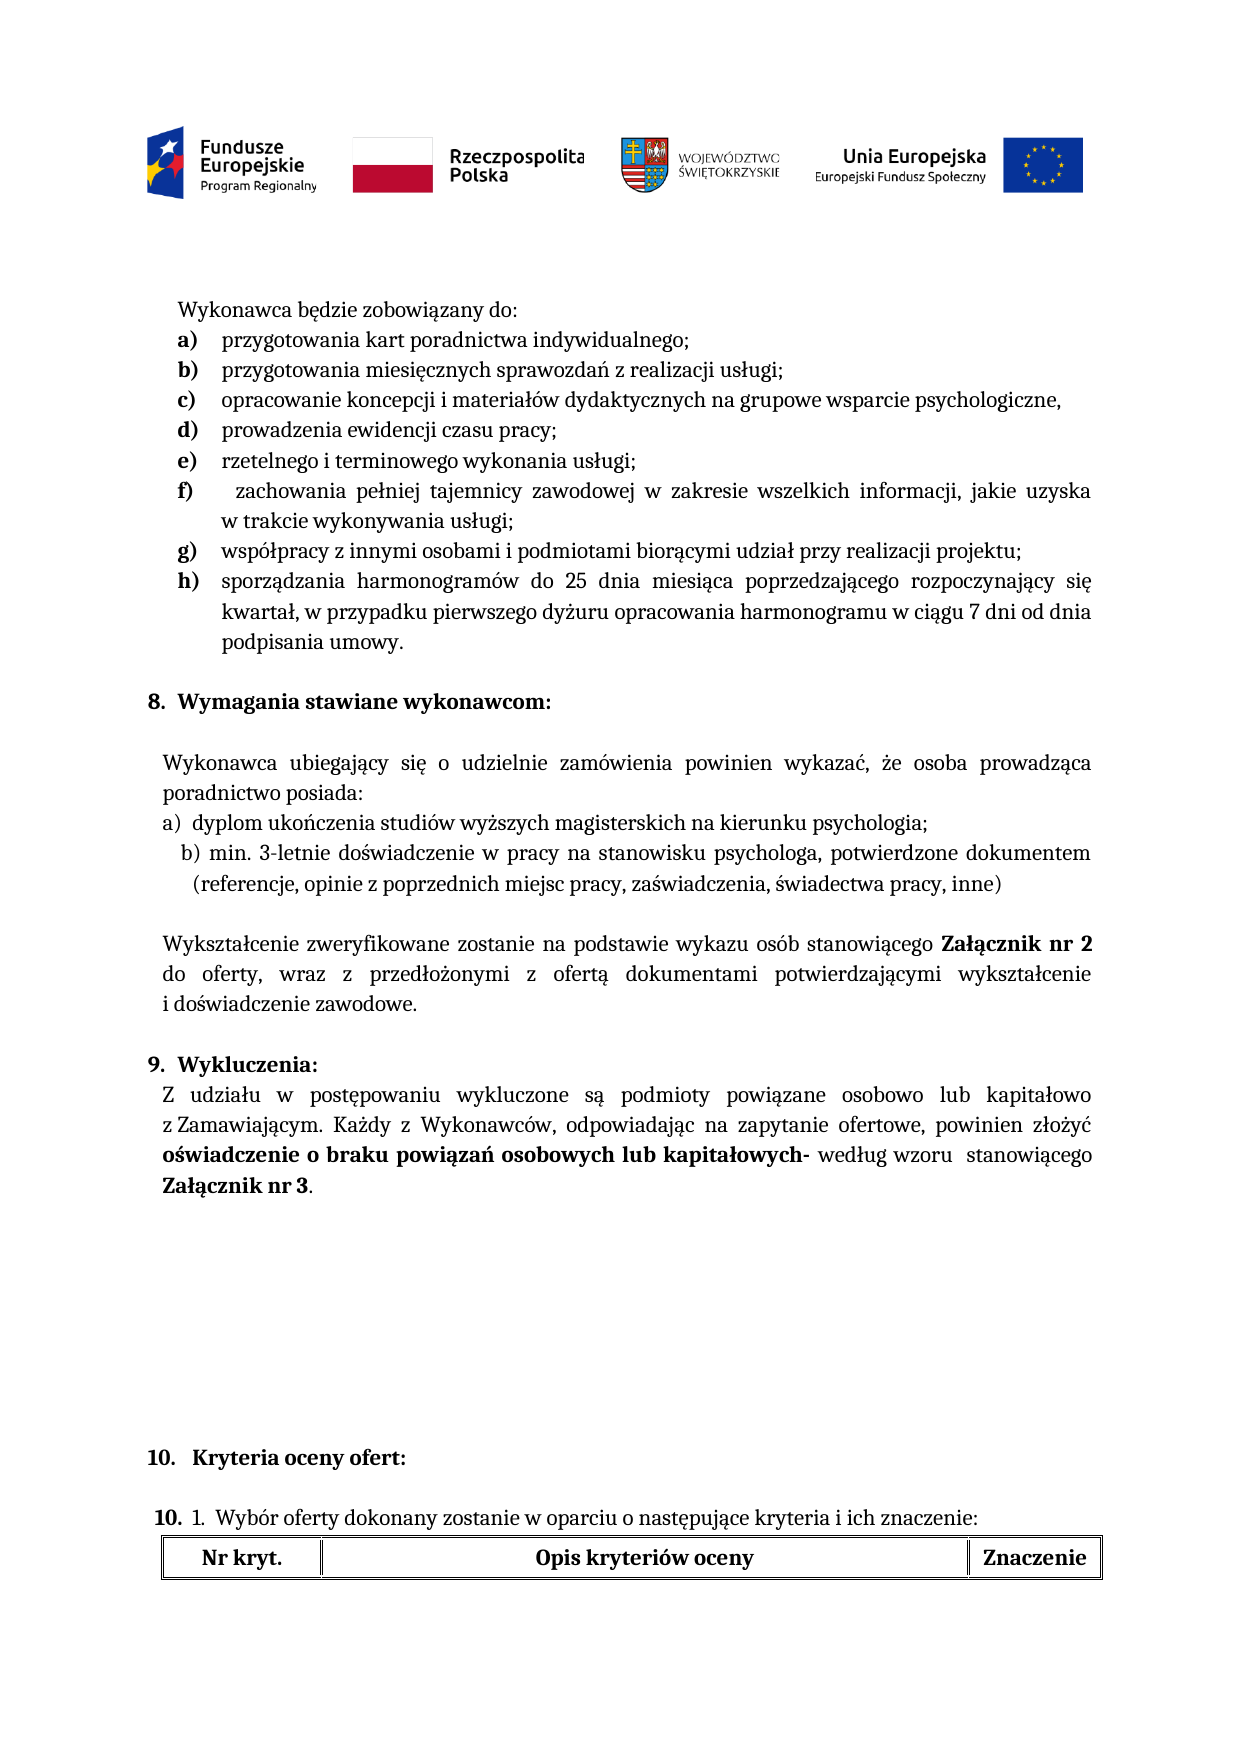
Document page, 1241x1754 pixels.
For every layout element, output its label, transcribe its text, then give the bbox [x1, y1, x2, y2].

list Wykluczenia: [148, 1052, 1093, 1078]
text Wykształcenie zweryfikowane zostanie na podstawie wykazu osób stanowiącego Załącznik nr 2 do oferty, wraz z przedłożonymi z ofertą dokumentami potwierdzającymi wykształcenie i doświadczenie zawodowe. [148, 931, 1093, 1017]
picture [816, 126, 1083, 199]
list zachowania pełniej tajemnicy zawodowej w zakresie wszelkich informacji, jakie uzyska w trakcie wykonywania usługi; [177, 478, 1093, 534]
list opracowanie koncepcji i materiałów dydaktycznych na grupowe wsparcie psychologiczne, [177, 387, 1093, 413]
table_header Znaczenie [969, 1538, 1100, 1577]
list Wymagania stawiane wykonawcom: [148, 689, 1093, 715]
picture [147, 126, 317, 199]
list współpracy z innymi osobami i podmiotami biorącymi udział przy realizacji projektu; [177, 538, 1093, 564]
text b) min. 3-letnie doświadczenie w pracy na stanowisku psychologa, potwierdzone dokumentem (referencje, opinie z poprzednich miejsc pracy, zaświadczenia, świadectwa pracy, inne) [133, 840, 1093, 897]
text a) dyplom ukończenia studiów wyższych magisterskich na kierunku psychologia; [162, 810, 1093, 836]
picture [621, 126, 780, 199]
text Wykonawca ubiegający się o udzielnie zamówienia powinien wykazać, że osoba prowadząca poradnictwo posiada: [162, 749, 1093, 806]
list prowadzenia ewidencji czasu pracy; [177, 417, 1093, 443]
list rzetelnego i terminowego wykonania usługi; [177, 447, 1093, 474]
list Kryteria oceny ofert: [148, 1444, 1093, 1471]
list sporządzania harmonogramów do 25 dnia miesiąca poprzedzającego rozpoczynający się kwartał, w przypadku pierwszego dyżuru opracowania harmonogramu w ciągu 7 dni od dnia podpisania umowy. [177, 568, 1093, 655]
picture [352, 126, 584, 199]
list przygotowania kart poradnictwa indywidualnego; [177, 327, 1093, 353]
list Z udziału w postępowaniu wykluczone są podmioty powiązane osobowo lub kapitałowo z Zamawiającym. Każdy z Wykonawców, odpowiadając na zapytanie ofertowe, powinien złożyć oświadczenie o braku powiązań osobowych lub kapitałowych- według wzoru stanowiącego Załącznik nr 3. [162, 1082, 1093, 1199]
list przygotowania miesięcznych sprawozdań z realizacji usługi; [177, 357, 1093, 383]
list 1. Wybór oferty dokonany zostanie w oparciu o następujące kryteria i ich znaczenie: [154, 1505, 1093, 1531]
table_header Nr kryt. [164, 1538, 321, 1577]
list Wykonawca będzie zobowiązany do: [177, 296, 1093, 323]
table_header Opis kryteriów oceny [321, 1536, 969, 1577]
